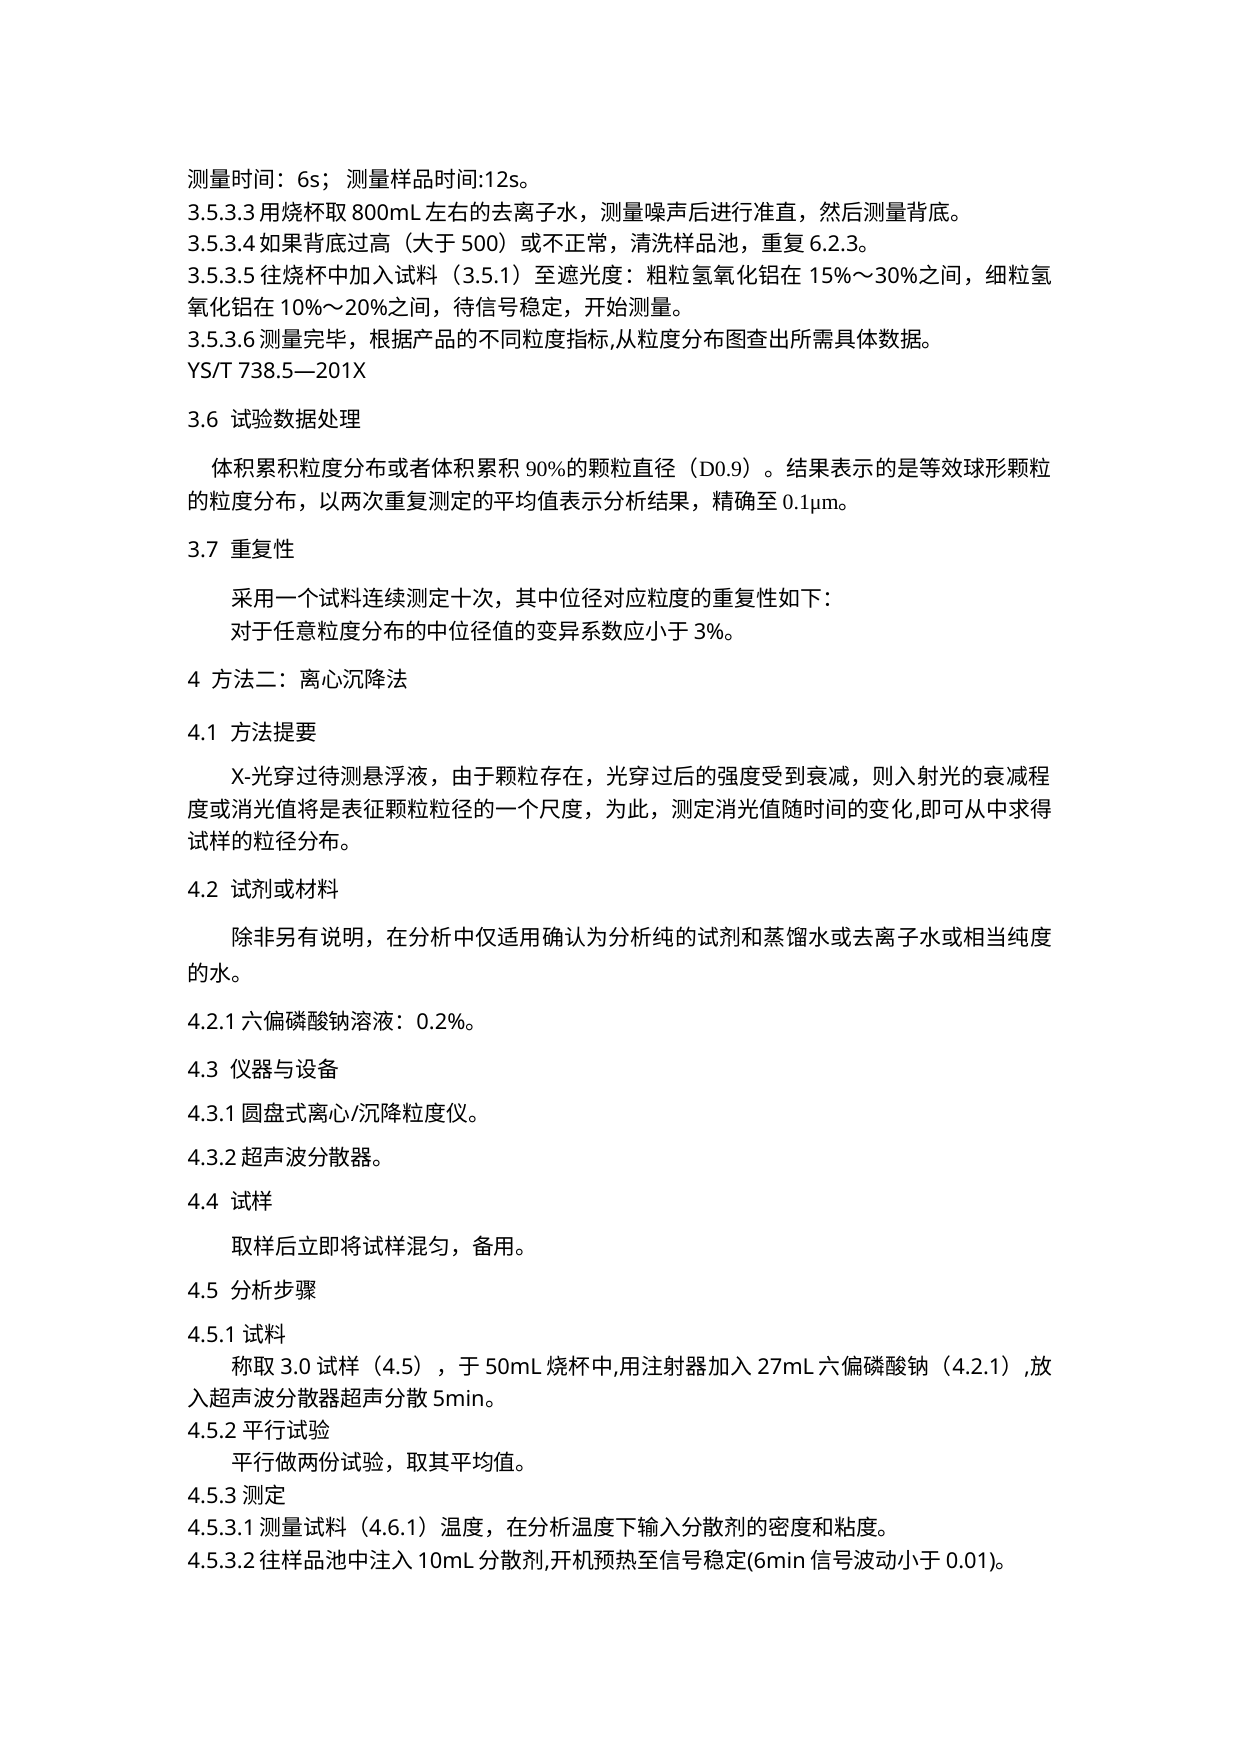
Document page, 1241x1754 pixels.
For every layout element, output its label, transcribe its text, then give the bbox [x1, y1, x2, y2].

text 4.3.1圆盘式离心/沉降粒度仪。 [187, 1096, 1053, 1128]
text 取样后立即将试样混匀，备用。 [187, 1229, 1053, 1260]
text 4.5.3.1测量试料（4.6.1）温度，在分析温度下输入分散剂的密度和粘度。 [187, 1510, 1053, 1542]
text 3.5.3.6测量完毕，根据产品的不同粒度指标,从粒度分布图查出所需具体数据。 [187, 322, 1053, 353]
text 4.3 仪器与设备 [187, 1048, 1053, 1083]
list 3.7 重复性 [187, 532, 1053, 564]
text 4.5 分析步骤 [187, 1273, 1053, 1304]
text 3.5.3.3用烧杯取800mL左右的去离子水，测量噪声后进行准直，然后测量背底。 [187, 194, 1053, 226]
text 4.5.3.2往样品池中注入10mL分散剂,开机预热至信号稳定(6min信号波动小于0.01)。 [187, 1542, 1053, 1575]
text 3.5.3.4如果背底过高（大于500）或不正常，清洗样品池，重复6.2.3。 [187, 226, 1053, 258]
text 4.4 试样 [187, 1184, 1053, 1216]
text YS/T 738.5—201X [187, 353, 1053, 386]
text 4.2 试剂或材料 [187, 869, 1053, 904]
text 4.2.1六偏磷酸钠溶液：0.2%。 [187, 1000, 1053, 1035]
text X-光穿过待测悬浮液，由于颗粒存在，光穿过后的强度受到衰减，则入射光的衰减程度或消光值将是表征颗粒粒径的一个尺度，为此，测定消光值随时间的变化,即可从中求得试样的粒径分布。 [187, 759, 1053, 856]
text 4.3.2超声波分散器。 [187, 1140, 1053, 1172]
text 对于任意粒度分布的中位径值的变异系数应小于3%。 [187, 613, 1053, 646]
text 采用一个试料连续测定十次，其中位径对应粒度的重复性如下： [187, 581, 1053, 613]
list 4 方法二：离心沉降法 [187, 662, 1053, 694]
text 体积累积粒度分布或者体积累积90%的颗粒直径（D0.9）。结果表示的是等效球形颗粒的粒度分布，以两次重复测定的平均值表示分析结果，精确至0.1μm。 [187, 451, 1053, 516]
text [187, 162, 1053, 194]
text 4.1 方法提要 [187, 711, 1053, 746]
list 3.6 试验数据处理 [187, 402, 1053, 434]
text 4.5.2 平行试验 [187, 1412, 1053, 1445]
text 4.5.1 试料 [187, 1317, 1053, 1349]
text 平行做两份试验，取其平均值。 [231, 1445, 1053, 1477]
text 除非另有说明，在分析中仅适用确认为分析纯的试剂和蒸馏水或去离子水或相当纯度的水。 [187, 917, 1053, 987]
text 称取3.0试样（4.5），于50mL烧杯中,用注射器加入27mL六偏磷酸钠（4.2.1）,放入超声波分散器超声分散5min。 [187, 1349, 1053, 1412]
text 3.5.3.5往烧杯中加入试料（3.5.1）至遮光度：粗粒氢氧化铝在15%～30%之间，细粒氢氧化铝在10%～20%之间，待信号稳定，开始测量。 [187, 258, 1053, 322]
text 4.5.3 测定 [187, 1477, 1053, 1510]
